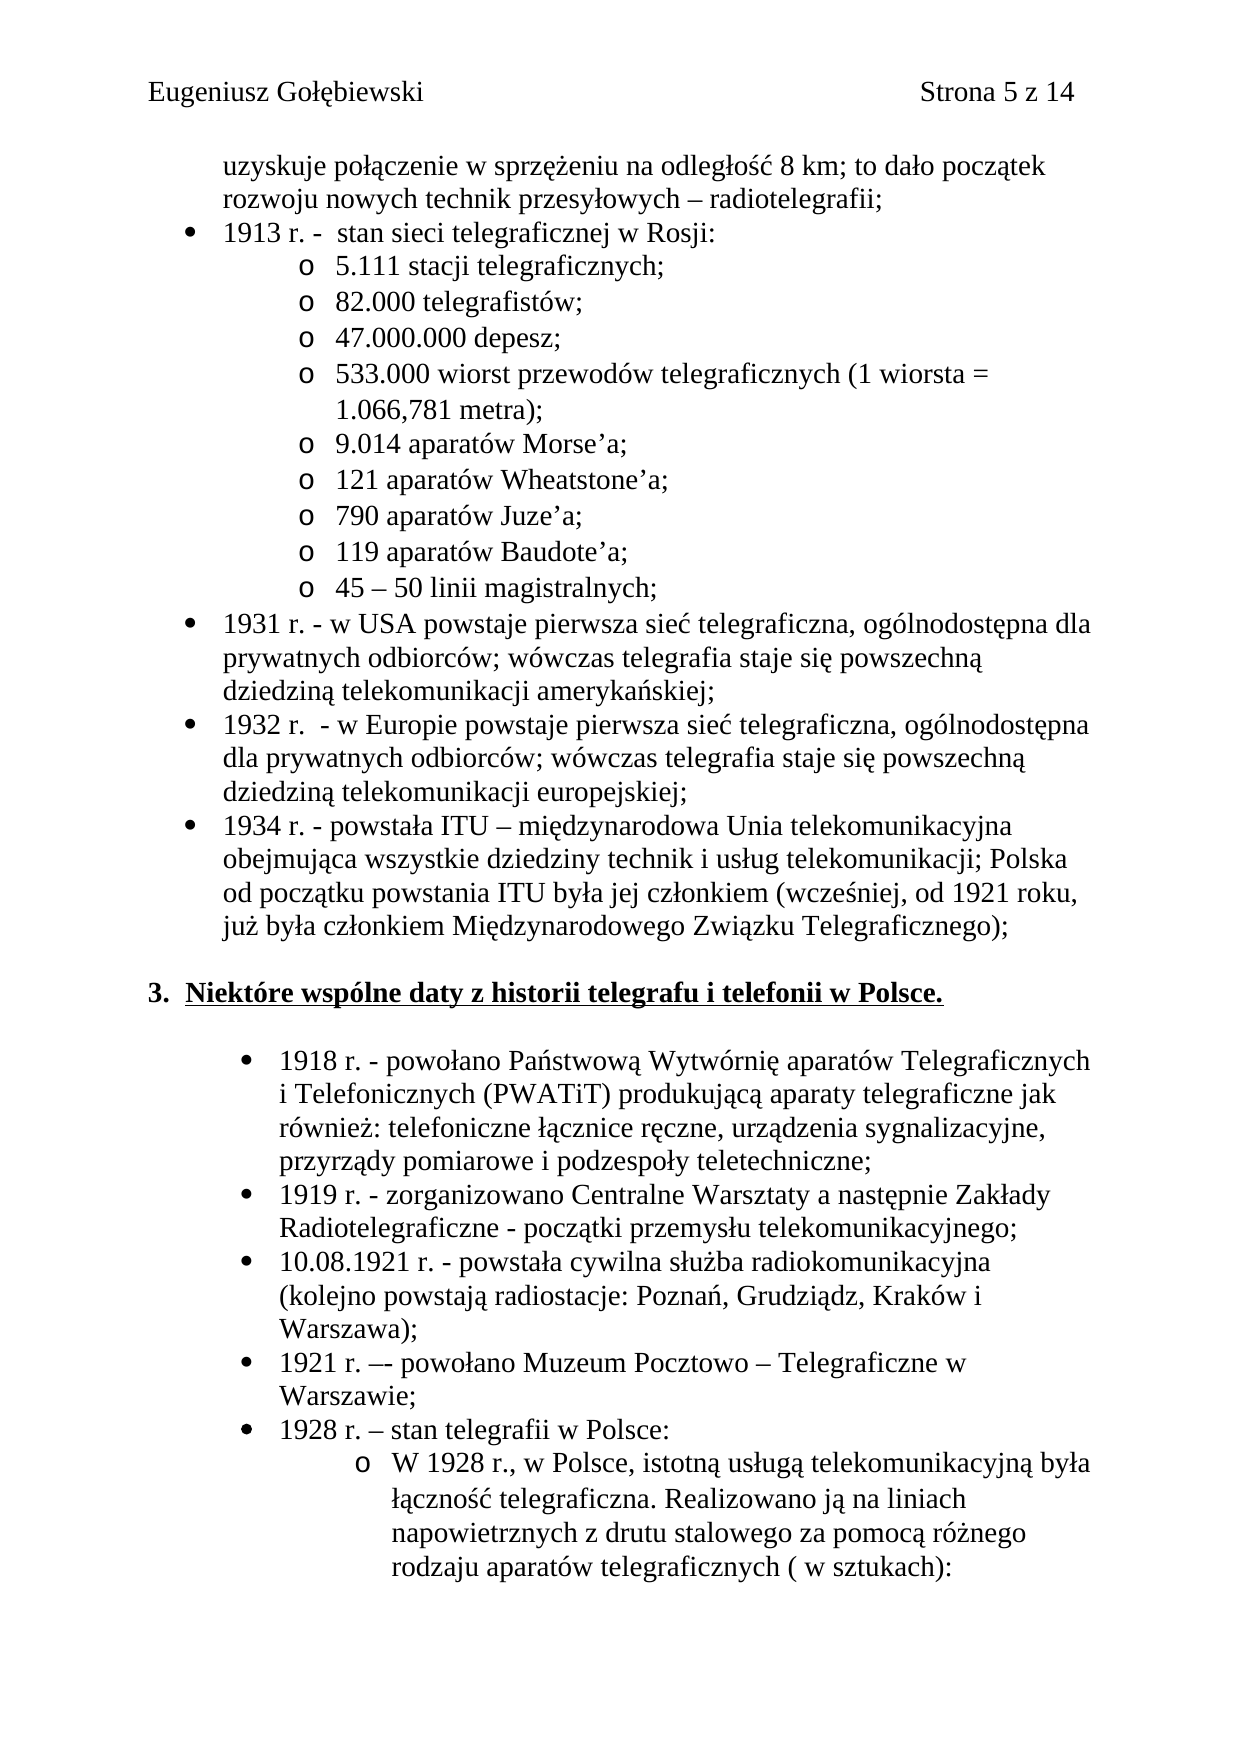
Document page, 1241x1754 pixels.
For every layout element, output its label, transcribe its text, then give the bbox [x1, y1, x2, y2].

list 533.000 wiorst przewodów telegraficznych (1 wiorsta = ); [298, 356, 1093, 426]
list 10.08.1921 r. - powstała cywilna służba radiokomunikacyjna (kolejno powstają radiostacje: Poznań, Grudziądz, Kraków i Warszawa); [241, 1244, 1093, 1345]
list 1921 r. –- powołano Muzeum Pocztowo – Telegraficzne w Warszawie; [241, 1345, 1093, 1412]
list 1934 r. - powstała ITU – międzynarodowa Unia telekomunikacyjna obejmująca wszystkie dziedziny technik i usług telekomunikacji; Polska od początku powstania ITU była jej członkiem (wcześniej, od 1921 roku, już była członkiem Międzynarodowego Związku Telegraficznego); [185, 808, 1093, 942]
list 121 aparatów Wheatstone’a; [298, 462, 1093, 498]
list 9.014 aparatów Morse’a; [298, 426, 1093, 462]
list W 1928 r., w Polsce, istotną usługą telekomunikacyjną była łączność telegraficzna. Realizowano ją na liniach napowietrznych z drutu stalowego za pomocą różnego rodzaju aparatów telegraficznych ( w sztukach): [354, 1446, 1093, 1582]
list 47.000.000 depesz; [298, 320, 1093, 356]
list 119 aparatów Baudote’a; [298, 534, 1093, 570]
list 5.111 stacji telegraficznych; [298, 248, 1093, 284]
list 1913 r. - stan sieci telegraficznej w Rosji: [185, 215, 1093, 248]
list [185, 148, 1093, 215]
list 1932 r. - w Europie powstaje pierwsza sieć telegraficzna, ogólnodostępna dla prywatnych odbiorców; wówczas telegrafia staje się powszechną dziedziną telekomunikacji europejskiej; [185, 707, 1093, 808]
list Niektóre wspólne daty z historii telegrafu i telefonii w Polsce. [148, 976, 1093, 1009]
list 790 aparatów Juze’a; [298, 498, 1093, 534]
list 1919 r. - zorganizowano Centralne Warsztaty a następnie Zakłady Radiotelegraficzne - początki przemysłu telekomunikacyjnego; [241, 1177, 1093, 1244]
list 1918 r. - powołano Państwową Wytwórnię aparatów Telegraficznych i Telefonicznych (PWATiT) produkującą aparaty telegraficzne jak również: telefoniczne łącznice ręczne, urządzenia sygnalizacyjne, przyrządy pomiarowe i podzespoły teletechniczne; [241, 1043, 1093, 1177]
list 1928 r. – stan telegrafii w Polsce: [241, 1412, 1093, 1446]
list 45 – 50 linii magistralnych; [298, 570, 1093, 606]
list 1931 r. - w USA powstaje pierwsza sieć telegraficzna, ogólnodostępna dla prywatnych odbiorców; wówczas telegrafia staje się powszechną dziedziną telekomunikacji amerykańskiej; [185, 606, 1093, 707]
list 82.000 telegrafistów; [298, 284, 1093, 320]
